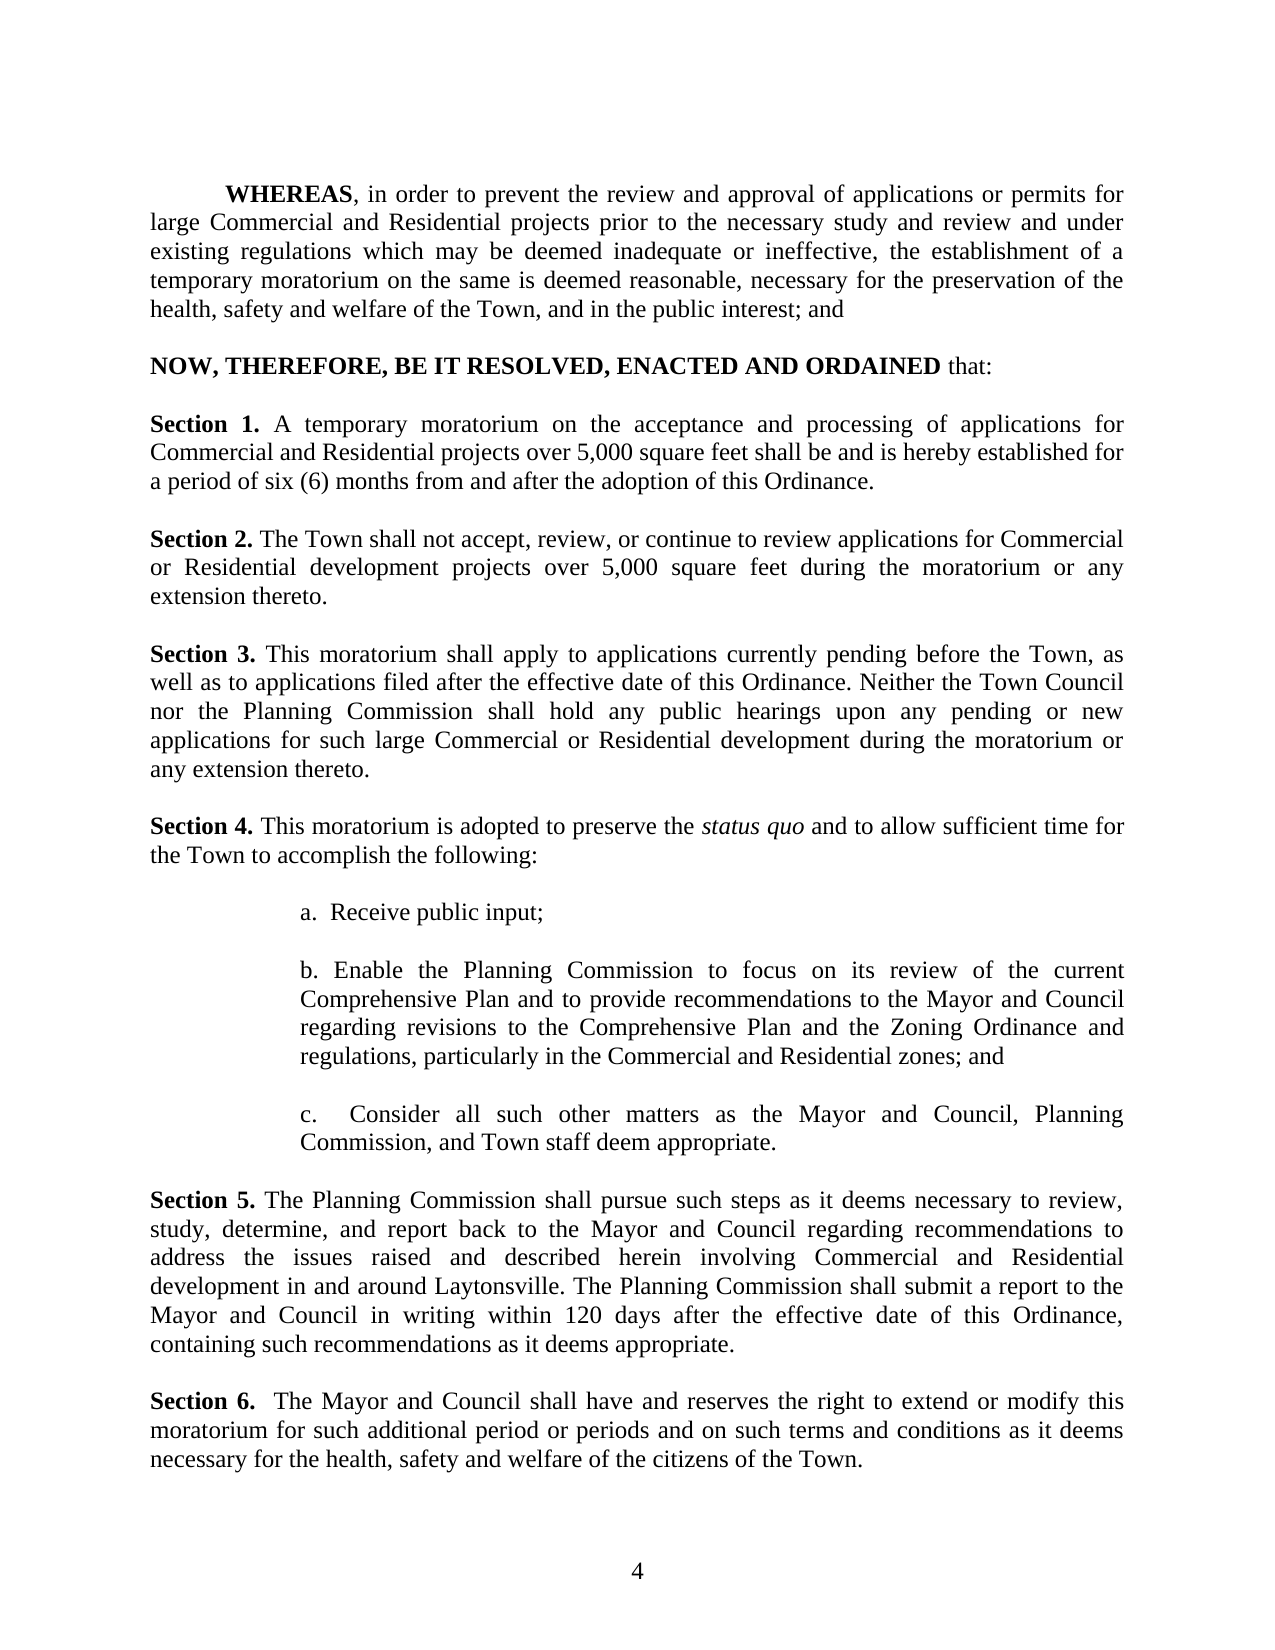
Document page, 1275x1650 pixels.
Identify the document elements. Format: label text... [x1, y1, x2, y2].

text c. Consider all such other matters as the Mayor and Council, Planning Commission, and Town staff deem appropriate. [300, 1099, 1125, 1156]
text Section 5. The Planning Commission shall pursue such steps as it deems necessary to review, study, determine, and report back to the Mayor and Council regarding recommendations to address the issues raised and described herein involving Commercial and Residential development in and around Laytonsville. The Planning Commission shall submit a report to the Mayor and Council in writing within 120 days after the effective date of this Ordinance, containing such recommendations as it deems appropriate. [150, 1185, 1125, 1357]
text NOW, THEREFORE, BE IT RESOLVED, ENACTED AND ORDAINED that: [150, 351, 1125, 380]
text a. Receive public input; [300, 897, 1125, 926]
text Section 1. A temporary moratorium on the acceptance and processing of applications for Commercial and Residential projects over 5,000 square feet shall be and is hereby established for a period of six (6) months from and after the adoption of this Ordinance. [150, 409, 1125, 495]
text Section 3. This moratorium shall apply to applications currently pending before the Town, as well as to applications filed after the effective date of this Ordinance. Neither the Town Council nor the Planning Commission shall hold any public hearings upon any pending or new applications for such large Commercial or Residential development during the moratorium or any extension thereto. [150, 639, 1125, 782]
text WHEREAS, in order to prevent the review and approval of applications or permits for large Commercial and Residential projects prior to the necessary study and review and under existing regulations which may be deemed inadequate or ineffective, the establishment of a temporary moratorium on the same is deemed reasonable, necessary for the preservation of the health, safety and welfare of the Town, and in the public interest; and [150, 179, 1125, 322]
text Section 4. This moratorium is adopted to preserve the status quo and to allow sufficient time for the Town to accomplish the following: [150, 811, 1125, 869]
text Section 6. The Mayor and Council shall have and reserves the right to extend or modify this moratorium for such additional period or periods and on such terms and conditions as it deems necessary for the health, safety and welfare of the citizens of the Town. [150, 1386, 1125, 1472]
text b. Enable the Planning Commission to focus on its review of the current Comprehensive Plan and to provide recommendations to the Mayor and Council regarding revisions to the Comprehensive Plan and the Zoning Ordinance and regulations, particularly in the Commercial and Residential zones; and [300, 955, 1125, 1070]
text Section 2. The Town shall not accept, review, or continue to review applications for Commercial or Residential development projects over 5,000 square feet during the moratorium or any extension thereto. [150, 524, 1125, 610]
